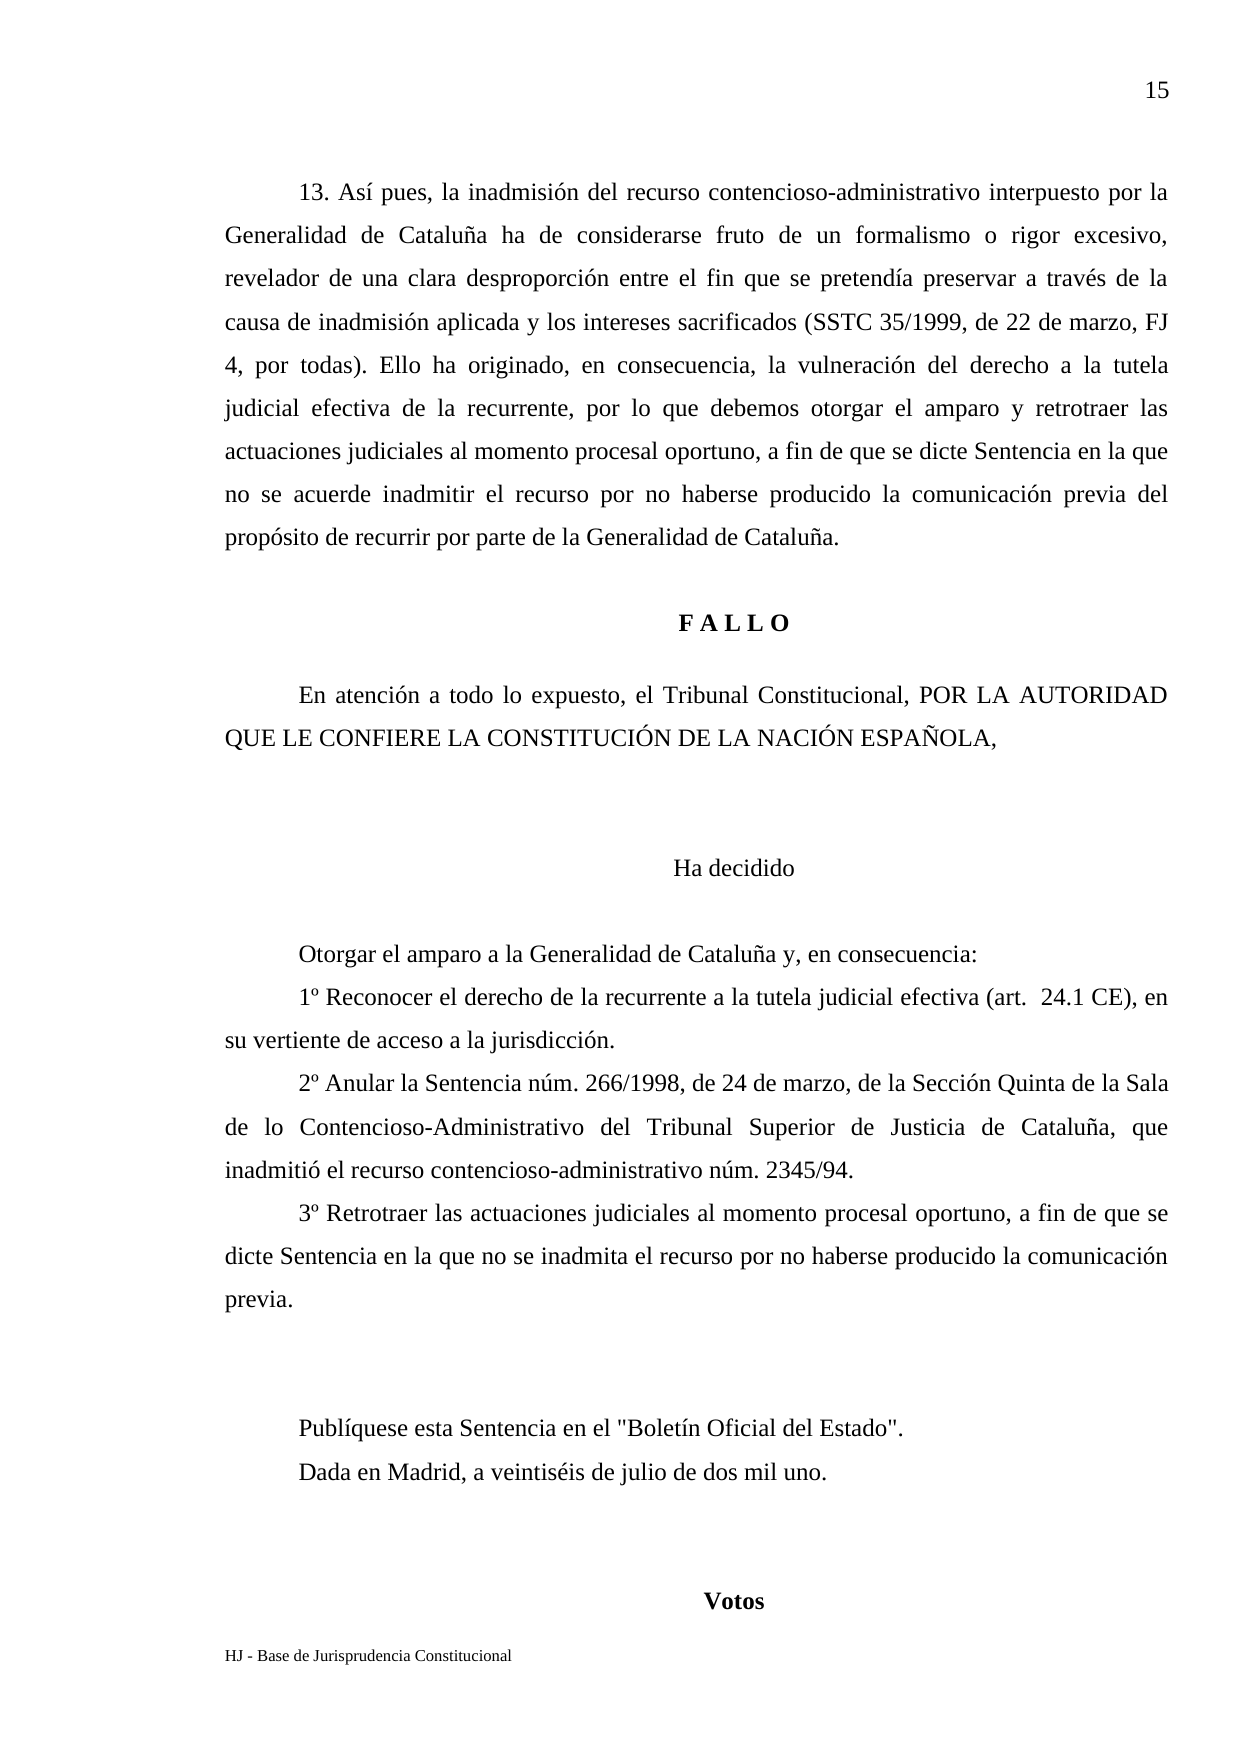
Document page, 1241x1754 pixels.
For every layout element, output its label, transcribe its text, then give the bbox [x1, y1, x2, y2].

text En atención a todo lo expuesto, el Tribunal Constitucional, POR LA AUTORIDAD QUE LE CONFIERE LA CONSTITUCIÓN DE LA NACIÓN ESPAÑOLA, [224, 680, 1169, 752]
subtitle F A L L O [224, 608, 1169, 637]
text Ha decidido [224, 853, 1169, 882]
text 2º Anular la Sentencia núm. 266/1998, de 24 de marzo, de la Sección Quinta de la Sala de lo Contencioso-Administrativo del Tribunal Superior de Justicia de Cataluña, que inadmitió el recurso contencioso-administrativo núm. 2345/94. [224, 1068, 1169, 1183]
text Otorgar el amparo a la Generalidad de Cataluña y, en consecuencia: [224, 939, 1169, 968]
text 3º Retrotraer las actuaciones judiciales al momento procesal oportuno, a fin de que se dicte Sentencia en la que no se inadmita el recurso por no haberse producido la comunicación previa. [224, 1198, 1169, 1313]
text Dada en Madrid, a veintiséis de julio de dos mil uno. [224, 1457, 1169, 1485]
text 13. Así pues, la inadmisión del recurso contencioso-administrativo interpuesto por la Generalidad de Cataluña ha de considerarse fruto de un formalismo o rigor excesivo, revelador de una clara desproporción entre el fin que se pretendía preservar a través de la causa de inadmisión aplicada y los intereses sacrificados (SSTC 35/1999, de 22 de marzo, FJ 4, por todas). Ello ha originado, en consecuencia, la vulneración del derecho a la tutela judicial efectiva de la recurrente, por lo que debemos otorgar el amparo y retrotraer las actuaciones judiciales al momento procesal oportuno, a fin de que se dicte Sentencia en la que no se acuerde inadmitir el recurso por no haberse producido la comunicación previa del propósito de recurrir por parte de la Generalidad de Cataluña. [224, 177, 1169, 551]
text 1º Reconocer el derecho de la recurrente a la tutela judicial efectiva (art. 24.1 CE), en su vertiente de acceso a la jurisdicción. [224, 982, 1169, 1054]
subtitle Votos [224, 1586, 1169, 1615]
text Publíquese esta Sentencia en el "Boletín Oficial del Estado". [224, 1413, 1169, 1442]
